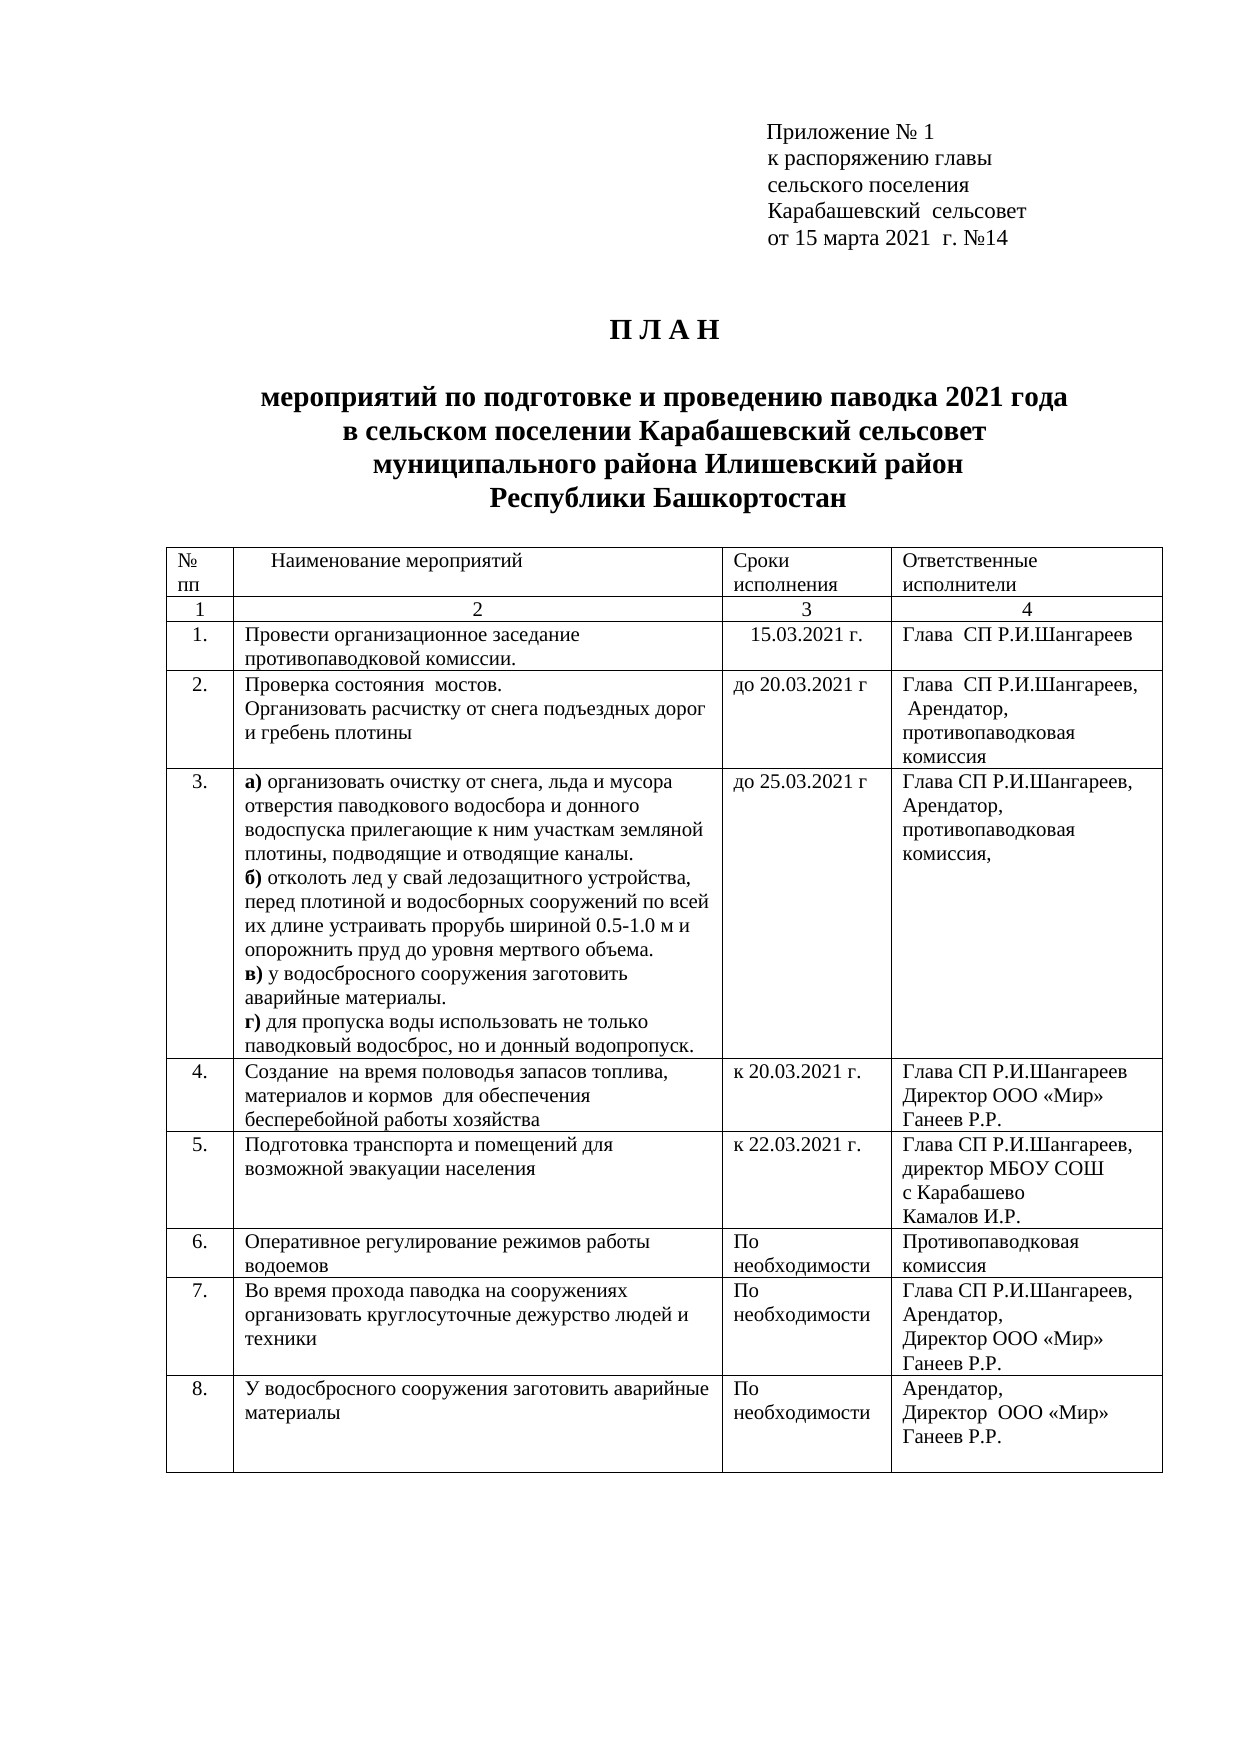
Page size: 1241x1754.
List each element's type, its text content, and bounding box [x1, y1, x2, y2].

table_cell По необходимости [723, 1376, 891, 1472]
table_cell Глава СП Р.И.Шангареев [892, 622, 1162, 670]
table_cell 3 [723, 597, 891, 621]
table_header № пп [167, 548, 233, 596]
text в сельском поселении Карабашевский сельсовет [177, 413, 1152, 446]
table_cell Создание на время половодья запасов топлива, материалов и кормов для обеспечения бесперебойной работы хозяйства [234, 1059, 722, 1131]
table_cell По необходимости [723, 1229, 891, 1277]
table_cell до 20.03.2021 г [723, 671, 891, 768]
table_cell 2 [234, 597, 722, 621]
table_cell У водосбросного сооружения заготовить аварийные материалы [234, 1376, 722, 1472]
text П Л А Н [177, 312, 1152, 346]
text к распоряжению главы [693, 144, 1152, 171]
table_cell 2. [167, 671, 233, 768]
table_cell Провести организационное заседание противопаводковой комиссии. [234, 622, 722, 670]
table_cell Глава СП Р.И.Шангареев, Арендатор, противопаводковая комиссия, [892, 769, 1162, 1057]
table_cell до 25.03.2021 г [723, 769, 891, 1057]
table_cell 1. [167, 622, 233, 670]
table_cell 8. [167, 1376, 233, 1472]
table_cell Оперативное регулирование режимов работы водоемов [234, 1229, 722, 1277]
table_cell 1 [167, 597, 233, 621]
table_cell к 20.03.2021 г. [723, 1059, 891, 1131]
table_cell 15.03.2021 г. [723, 622, 891, 670]
text мероприятий по подготовке и проведению паводка 2021 года [177, 379, 1152, 413]
table_cell 5. [167, 1132, 233, 1228]
table_cell Подготовка транспорта и помещений для возможной эвакуации населения [234, 1132, 722, 1228]
table_cell Глава СП Р.И.Шангареев, Арендатор, Директор ООО «Мир» Ганеев Р.Р. [892, 1278, 1162, 1374]
table_cell Арендатор, Директор ООО «Мир» Ганеев Р.Р. [892, 1376, 1162, 1472]
table_header Сроки исполнения [723, 548, 891, 596]
text Карабашевский сельсовет [693, 197, 1152, 223]
table_cell По необходимости [723, 1278, 891, 1374]
table_cell 4. [167, 1059, 233, 1131]
table_header Ответственные исполнители [892, 548, 1162, 596]
table_cell Глава СП Р.И.Шангареев Директор ООО «Мир» Ганеев Р.Р. [892, 1059, 1162, 1131]
text сельского поселения [693, 171, 1152, 197]
text Республики Башкортостан [177, 480, 1152, 513]
text от 15 марта 2021 г. №14 [693, 223, 1152, 250]
table_header Наименование мероприятий [234, 548, 722, 596]
text муниципального района Илишевский район [177, 446, 1152, 480]
text Приложение № 1 [177, 118, 1152, 144]
table_cell 3. [167, 769, 233, 1057]
table_cell 4 [892, 597, 1162, 621]
table_cell Глава СП Р.И.Шангареев, директор МБОУ СОШ с Карабашево Камалов И.Р. [892, 1132, 1162, 1228]
table_cell Противопаводковая комиссия [892, 1229, 1162, 1277]
table_cell 7. [167, 1278, 233, 1374]
table_cell к 22.03.2021 г. [723, 1132, 891, 1228]
table_cell Глава СП Р.И.Шангареев, Арендатор, противопаводковая комиссия [892, 671, 1162, 768]
table_cell Во время прохода паводка на сооружениях организовать круглосуточные дежурство людей и техники [234, 1278, 722, 1374]
table_cell Проверка состояния мостов. Организовать расчистку от снега подъездных дорог и гребень плотины [234, 671, 722, 768]
table_cell 6. [167, 1229, 233, 1277]
table_cell а) организовать очистку от снега, льда и мусора отверстия паводкового водосбора и донного водоспуска прилегающие к ним участкам земляной плотины, подводящие и отводящие каналы. б) отколоть лед у свай ледозащитного устройства, перед плотиной и водосборных сооружений по всей их длине устраивать прорубь шириной 0.5- и опорожнить пруд до уровня мертвого объема. в) у водосбросного сооружения заготовить аварийные материалы. г) для пропуска воды использовать не только паводковый водосброс, но и донный водопропуск. [234, 769, 722, 1057]
